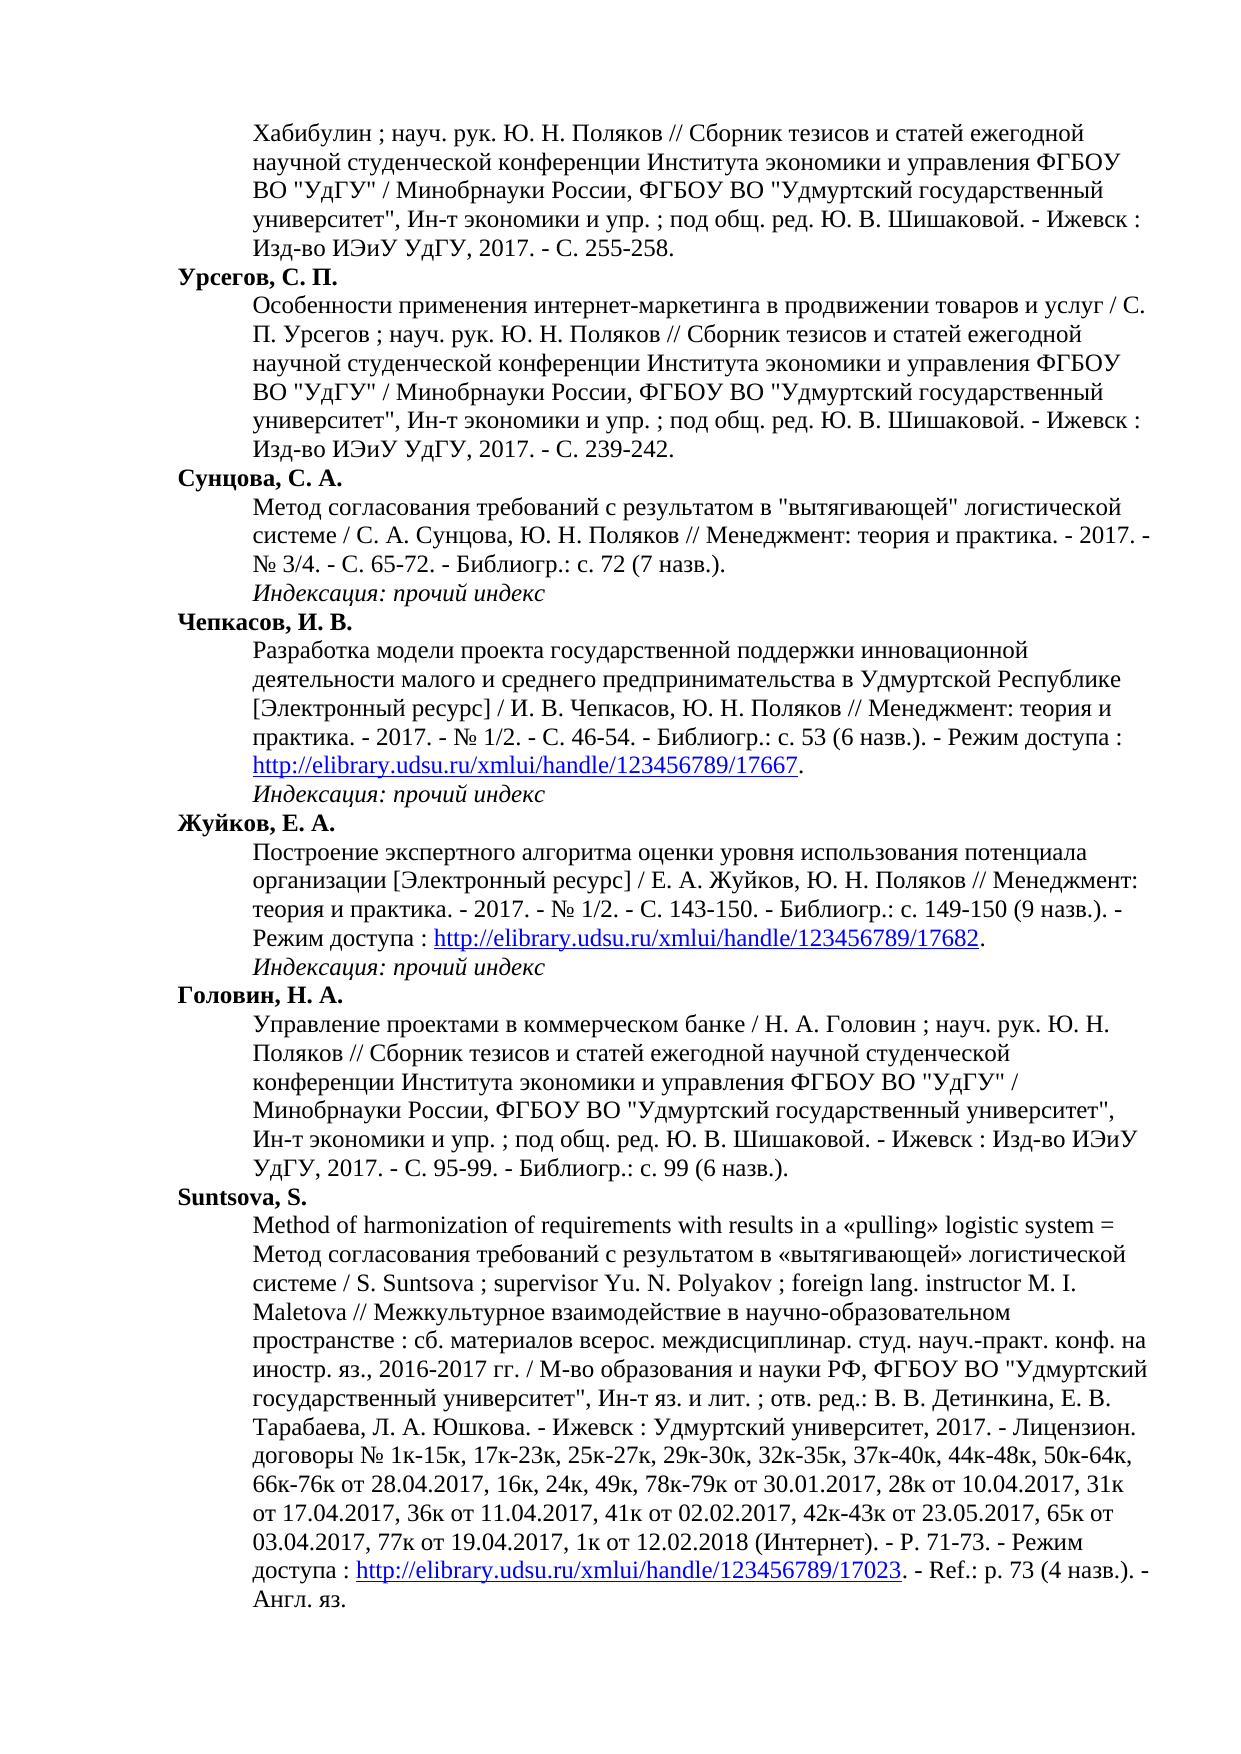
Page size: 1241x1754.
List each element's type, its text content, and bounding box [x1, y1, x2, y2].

table_cell Сунцова, С. А. Метод согласования требований с результатом в "вытягивающей" логистической системе / С. А. Сунцова, Ю. Н. Поляков // Менеджмент: теория и практика. - 2017. - № 3/4. - С. 65-72. - Библиогр.: с. 72 (7 назв.). Индексация: прочий индекс [177, 463, 1152, 607]
table_cell Suntsova, S. Method of harmonization of requirements with results in a «pulling» logistic system = Метод согласования требований с результатом в «вытягивающей» логистической системе / S. Suntsova ; supervisor Yu. N. Polyakov ; foreign lang. instructor M. I. Maletova // Межкультурное взаимодействие в научно-образовательном пространстве : сб. материалов всерос. междисциплинар. студ. науч.-практ. конф. на иностр. яз., 2016-2017 гг. / М-во образования и науки РФ, ФГБОУ ВО "Удмуртский государственный университет", Ин-т яз. и лит. ; отв. ред.: В. В. Детинкина, Е. В. Тарабаева, Л. А. Юшкова. - Ижевск : Удмуртский университет, 2017. - Лицензион. договоры № 1к-15к, 17к-23к, 25к-27к, 29к-30к, 32к-35к, 37к-40к, 44к-48к, 50к-64к, 66к-76к от 28.04.2017, 16к, 24к, 49к, 78к-79к от 30.01.2017, 28к от 10.04.2017, 31к от 17.04.2017, 36к от 11.04.2017, 41к от 02.02.2017, 42к-43к от 23.05.2017, 65к от 03.04.2017, 77к от 19.04.2017, 1к от 12.02.2018 (Интернет). - P. 71-73. - Режим доступа : http://elibrary.udsu.ru/xmlui/handle/123456789/17023. - Ref.: p. 73 (4 назв.). - Англ. яз. [177, 1182, 1152, 1613]
table_cell Чепкасов, И. В. Разработка модели проекта государственной поддержки инновационной деятельности малого и среднего предпринимательства в Удмуртской Республике [Электронный ресурс] / И. В. Чепкасов, Ю. Н. Поляков // Менеджмент: теория и практика. - 2017. - № 1/2. - С. 46-54. - Библиогр.: с. 53 (6 назв.). - Режим доступа : http://elibrary.udsu.ru/xmlui/handle/123456789/17667. Индексация: прочий индекс [177, 607, 1152, 808]
table_cell Жуйков, Е. А. Построение экспертного алгоритма оценки уровня использования потенциала организации [Электронный ресурс] / Е. А. Жуйков, Ю. Н. Поляков // Менеджмент: теория и практика. - 2017. - № 1/2. - С. 143-150. - Библиогр.: с. 149-150 (9 назв.). - Режим доступа : http://elibrary.udsu.ru/xmlui/handle/123456789/17682. Индексация: прочий индекс [177, 808, 1152, 981]
table_cell Головин, Н. А. Управление проектами в коммерческом банке / Н. А. Головин ; науч. рук. Ю. Н. Поляков // Сборник тезисов и статей ежегодной научной студенческой конференции Института экономики и управления ФГБОУ ВО "УдГУ" / Минобрнауки России, ФГБОУ ВО "Удмуртский государственный университет", Ин-т экономики и упр. ; под общ. ред. Ю. В. Шишаковой. - Ижевск : Изд-во ИЭиУ УдГУ, 2017. - С. 95-99. - Библиогр.: с. 99 (6 назв.). [177, 981, 1152, 1182]
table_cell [177, 118, 1152, 262]
table_cell Урсегов, С. П. Особенности применения интернет-маркетинга в продвижении товаров и услуг / С. П. Урсегов ; науч. рук. Ю. Н. Поляков // Сборник тезисов и статей ежегодной научной студенческой конференции Института экономики и управления ФГБОУ ВО "УдГУ" / Минобрнауки России, ФГБОУ ВО "Удмуртский государственный университет", Ин-т экономики и упр. ; под общ. ред. Ю. В. Шишаковой. - Ижевск : Изд-во ИЭиУ УдГУ, 2017. - С. 239-242. [177, 262, 1152, 463]
